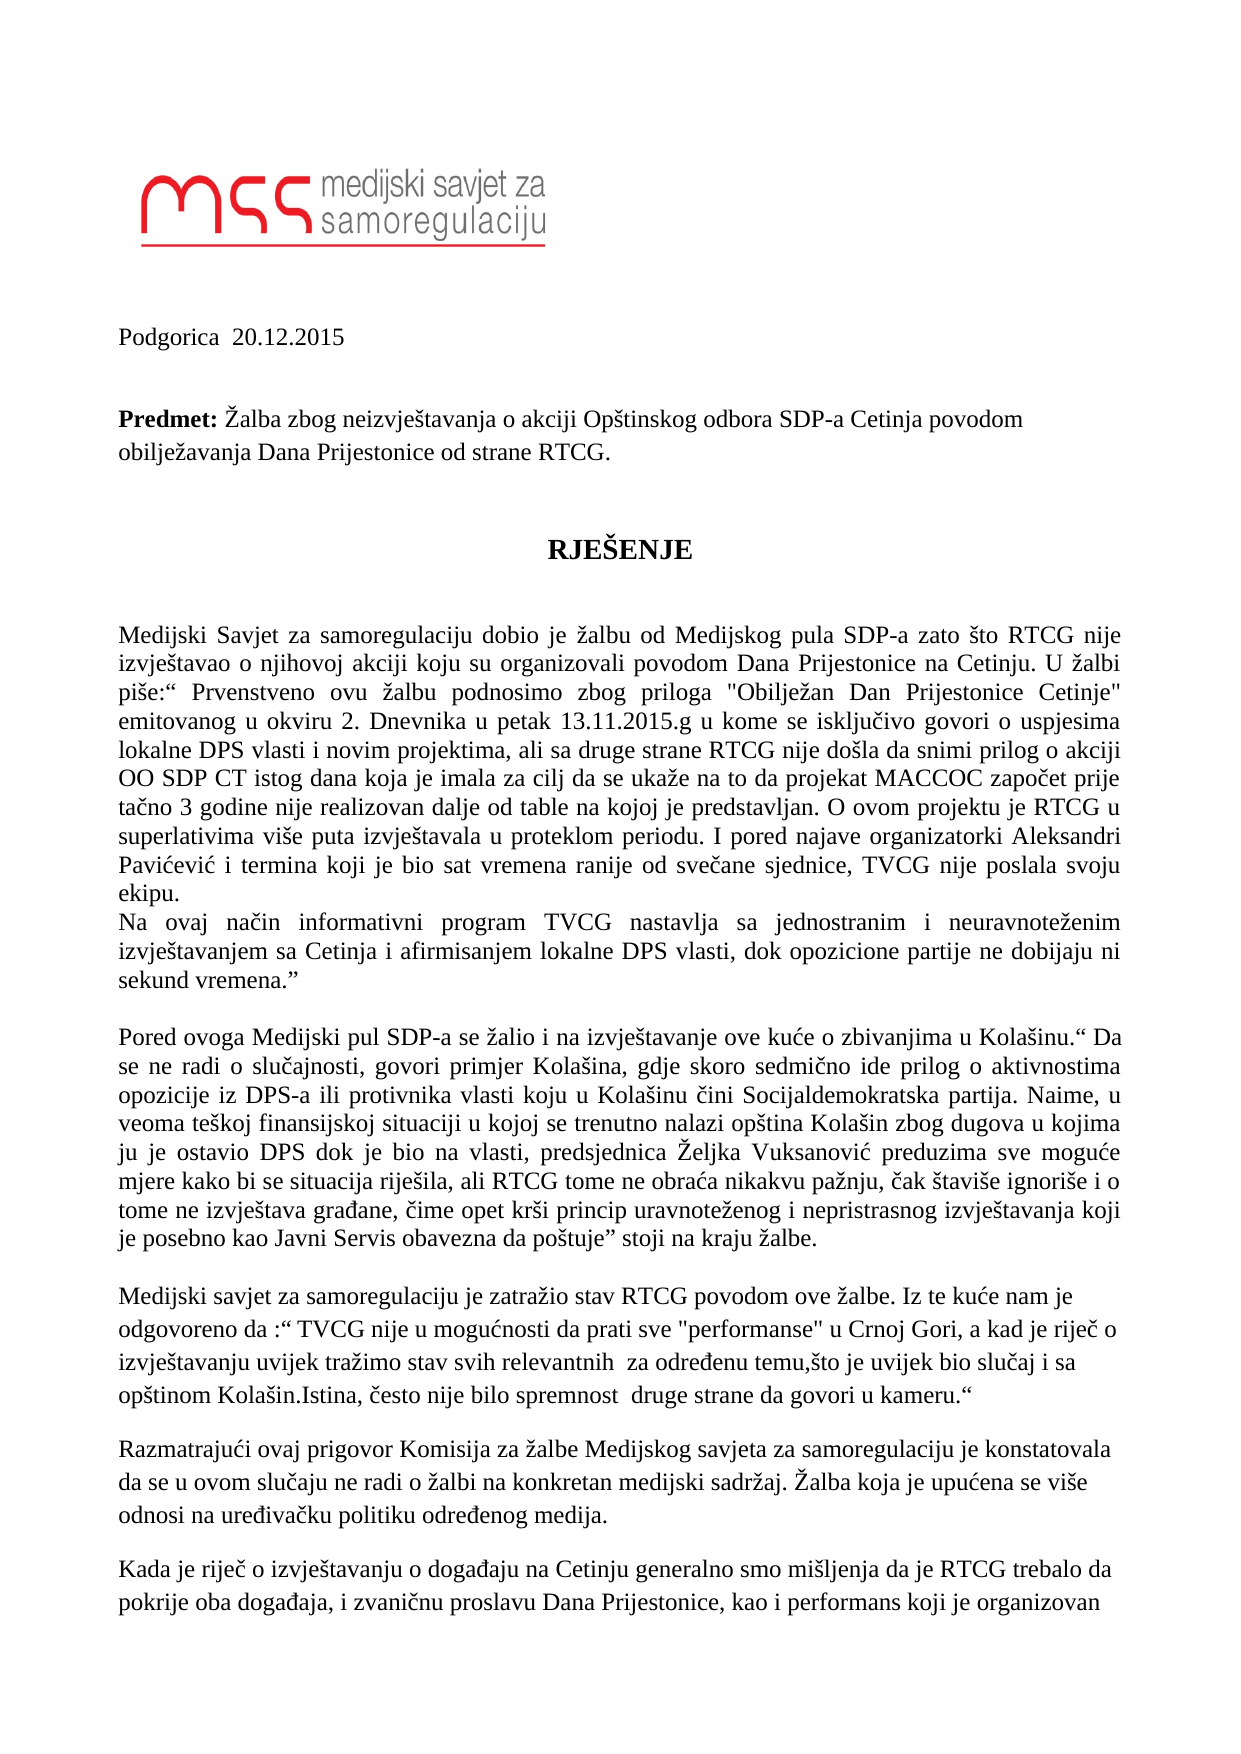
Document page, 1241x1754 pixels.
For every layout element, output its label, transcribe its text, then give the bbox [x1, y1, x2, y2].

text Medijski Savjet za samoregulaciju dobio je žalbu od Medijskog pula SDP-a zato što RTCG nije izvještavao o njihovoj akciji koju su organizovali povodom Dana Prijestonice na Cetinju. U žalbi piše:“ Prvenstveno ovu žalbu podnosimo zbog priloga "Obilježan Dan Prijestonice Cetinje" emitovanog u okviru 2. Dnevnika u petak 13.11.2015.g u kome se isključivo govori o uspjesima lokalne DPS vlasti i novim projektima, ali sa druge strane RTCG nije došla da snimi prilog o akciji OO SDP CT istog dana koja je imala za cilj da se ukaže na to da projekat MACCOC započet prije tačno 3 godine nije realizovan dalje od table na kojoj je predstavljan. O ovom projektu je RTCG u superlativima više puta izvještavala u proteklom periodu. I pored najave organizatorki Aleksandri Pavićević i termina koji je bio sat vremena ranije od svečane sjednice, TVCG nije poslala svoju ekipu. [118, 620, 1122, 907]
text Na ovaj način informativni program TVCG nastavlja sa jednostranim i neuravnoteženim izvještavanjem sa Cetinja i afirmisanjem lokalne DPS vlasti, dok opozicione partije ne dobijaju ni sekund vremena.” [118, 907, 1122, 993]
text RJEŠENJE [118, 532, 1122, 566]
text Predmet: Žalba zbog neizvještavanja o akciji Opštinskog odbora SDP-a Cetinja povodom obilježavanja Dana Prijestonice od strane RTCG. [118, 404, 1122, 466]
text Pored ovoga Medijski pul SDP-a se žalio i na izvještavanje ove kuće o zbivanjima u Kolašinu.“ Da se ne radi o slučajnosti, govori primjer Kolašina, gdje skoro sedmično ide prilog o aktivnostima opozicije iz DPS-a ili protivnika vlasti koju u Kolašinu čini Socijaldemokratska partija. Naime, u veoma teškoj finansijskoj situaciji u kojoj se trenutno nalazi opština Kolašin zbog dugova u kojima ju je ostavio DPS dok je bio na vlasti, predsjednica Željka Vuksanović preduzima sve moguće mjere kako bi se situacija riješila, ali RTCG tome ne obraća nikakvu pažnju, čak štaviše ignoriše i o tome ne izvještava građane, čime opet krši princip uravnoteženog i nepristrasnog izvještavanja koji je posebno kao Javni Servis obavezna da poštuje” stoji na kraju žalbe. [118, 1022, 1122, 1252]
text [118, 1554, 1122, 1616]
text Razmatrajući ovaj prigovor Komisija za žalbe Medijskog savjeta za samoregulaciju je konstatovala da se u ovom slučaju ne radi o žalbi na konkretan medijski sadržaj. Žalba koja je upućena se više odnosi na uređivačku politiku određenog medija. [118, 1434, 1122, 1529]
text Podgorica 20.12.2015 [118, 322, 1122, 351]
text Medijski savjet za samoregulaciju je zatražio stav RTCG povodom ove žalbe. Iz te kuće nam je odgovoreno da :“ TVCG nije u mogućnosti da prati sve "performanse" u Crnoj Gori, a kad je riječ o izvještavanju uvijek tražimo stav svih relevantnih za određenu temu,što je uvijek bio slučaj i sa opštinom Kolašin.Istina, često nije bilo spremnost druge strane da govori u kameru.“ [118, 1281, 1122, 1409]
picture [118, 118, 567, 297]
